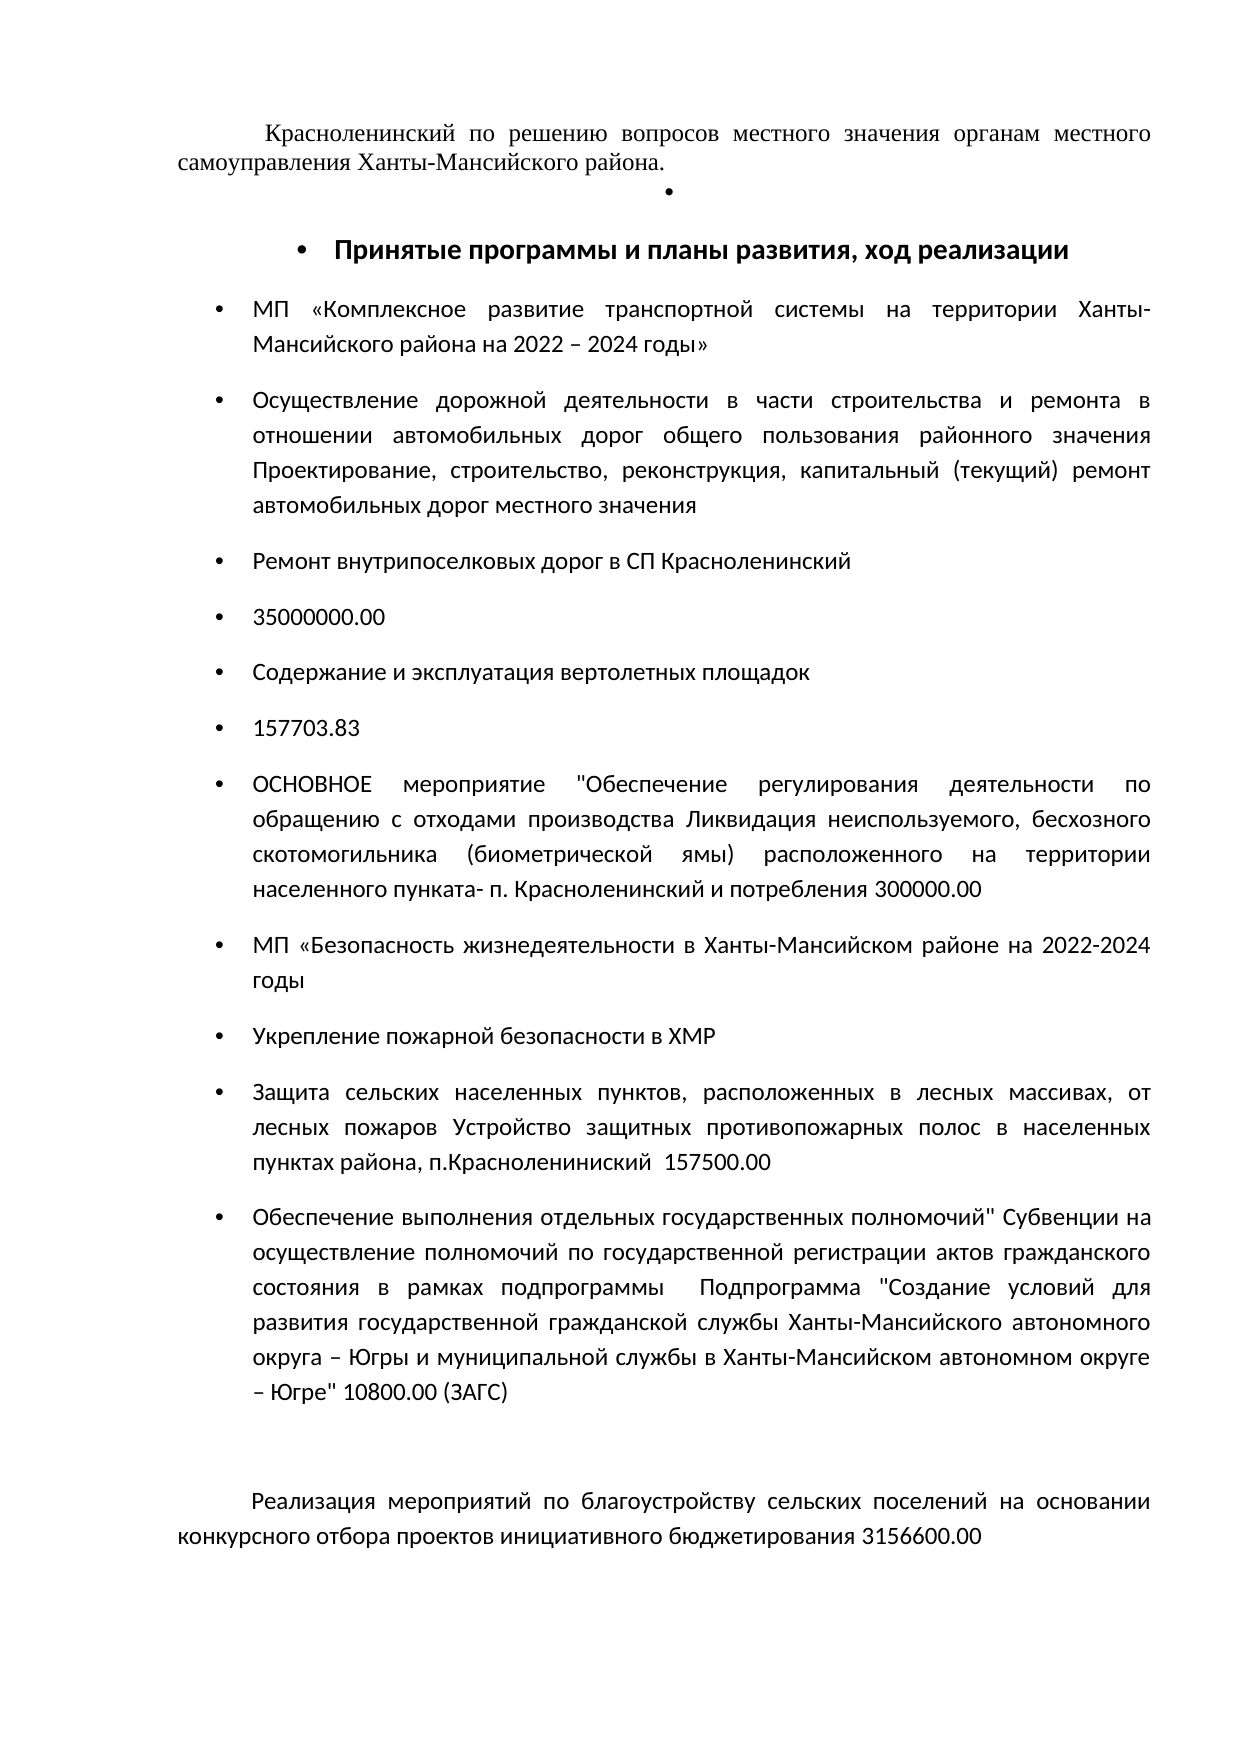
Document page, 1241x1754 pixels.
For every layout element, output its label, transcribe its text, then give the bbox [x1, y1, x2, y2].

list Принятые программы и планы развития, ход реализации [215, 231, 1152, 267]
list 35000000.00 [215, 601, 1152, 631]
text Красноленинский по решению вопросов местного значения органам местного самоуправления Ханты-Мансийского района. [177, 118, 1152, 176]
list ОСНОВНОЕ мероприятие "Обеспечение регулирования деятельности по обращению с отходами производства Ликвидация неиспользуемого, бесхозного скотомогильника (биометрической ямы) расположенного на территории населенного пунката- п. Красноленинский и потребления 300000.00 [215, 768, 1152, 904]
list Ремонт внутрипоселковых дорог в СП Красноленинский [215, 545, 1152, 575]
list МП «Безопасность жизнедеятельности в Ханты-Мансийском районе на 2022-2024 годы [215, 929, 1152, 994]
list Укрепление пожарной безопасности в ХМР [215, 1020, 1152, 1050]
list Содержание и эксплуатация вертолетных площадок [215, 657, 1152, 687]
list Обеспечение выполнения отдельных государственных полномочий" Субвенции на осуществление полномочий по государственной регистрации актов гражданского состояния в рамках подпрограммы Подпрограмма "Создание условий для развития государственной гражданской службы Ханты-Мансийского автономного округа – Югры и муниципальной службы в Ханты-Мансийском автономном округе – Югре" 10800.00 (ЗАГС) [215, 1202, 1152, 1407]
list МП «Комплексное развитие транспортной системы на территории Ханты-Мансийского района на 2022 – 2024 годы» [215, 293, 1152, 359]
text Реализация мероприятий по благоустройству сельских поселений на основании конкурсного отбора проектов инициативного бюджетирования 3156600.00 [177, 1485, 1152, 1551]
list Защита сельских населенных пунктов, расположенных в лесных массивах, от лесных пожаров Устройство защитных противопожарных полос в населенных пунктах района, п.Краснолениниский 157500.00 [215, 1076, 1152, 1176]
list 157703.83 [215, 712, 1152, 743]
list Осуществление дорожной деятельности в части строительства и ремонта в отношении автомобильных дорог общего пользования районного значения Проектирование, строительство, реконструкция, капитальный (текущий) ремонт автомобильных дорог местного значения [215, 384, 1152, 519]
